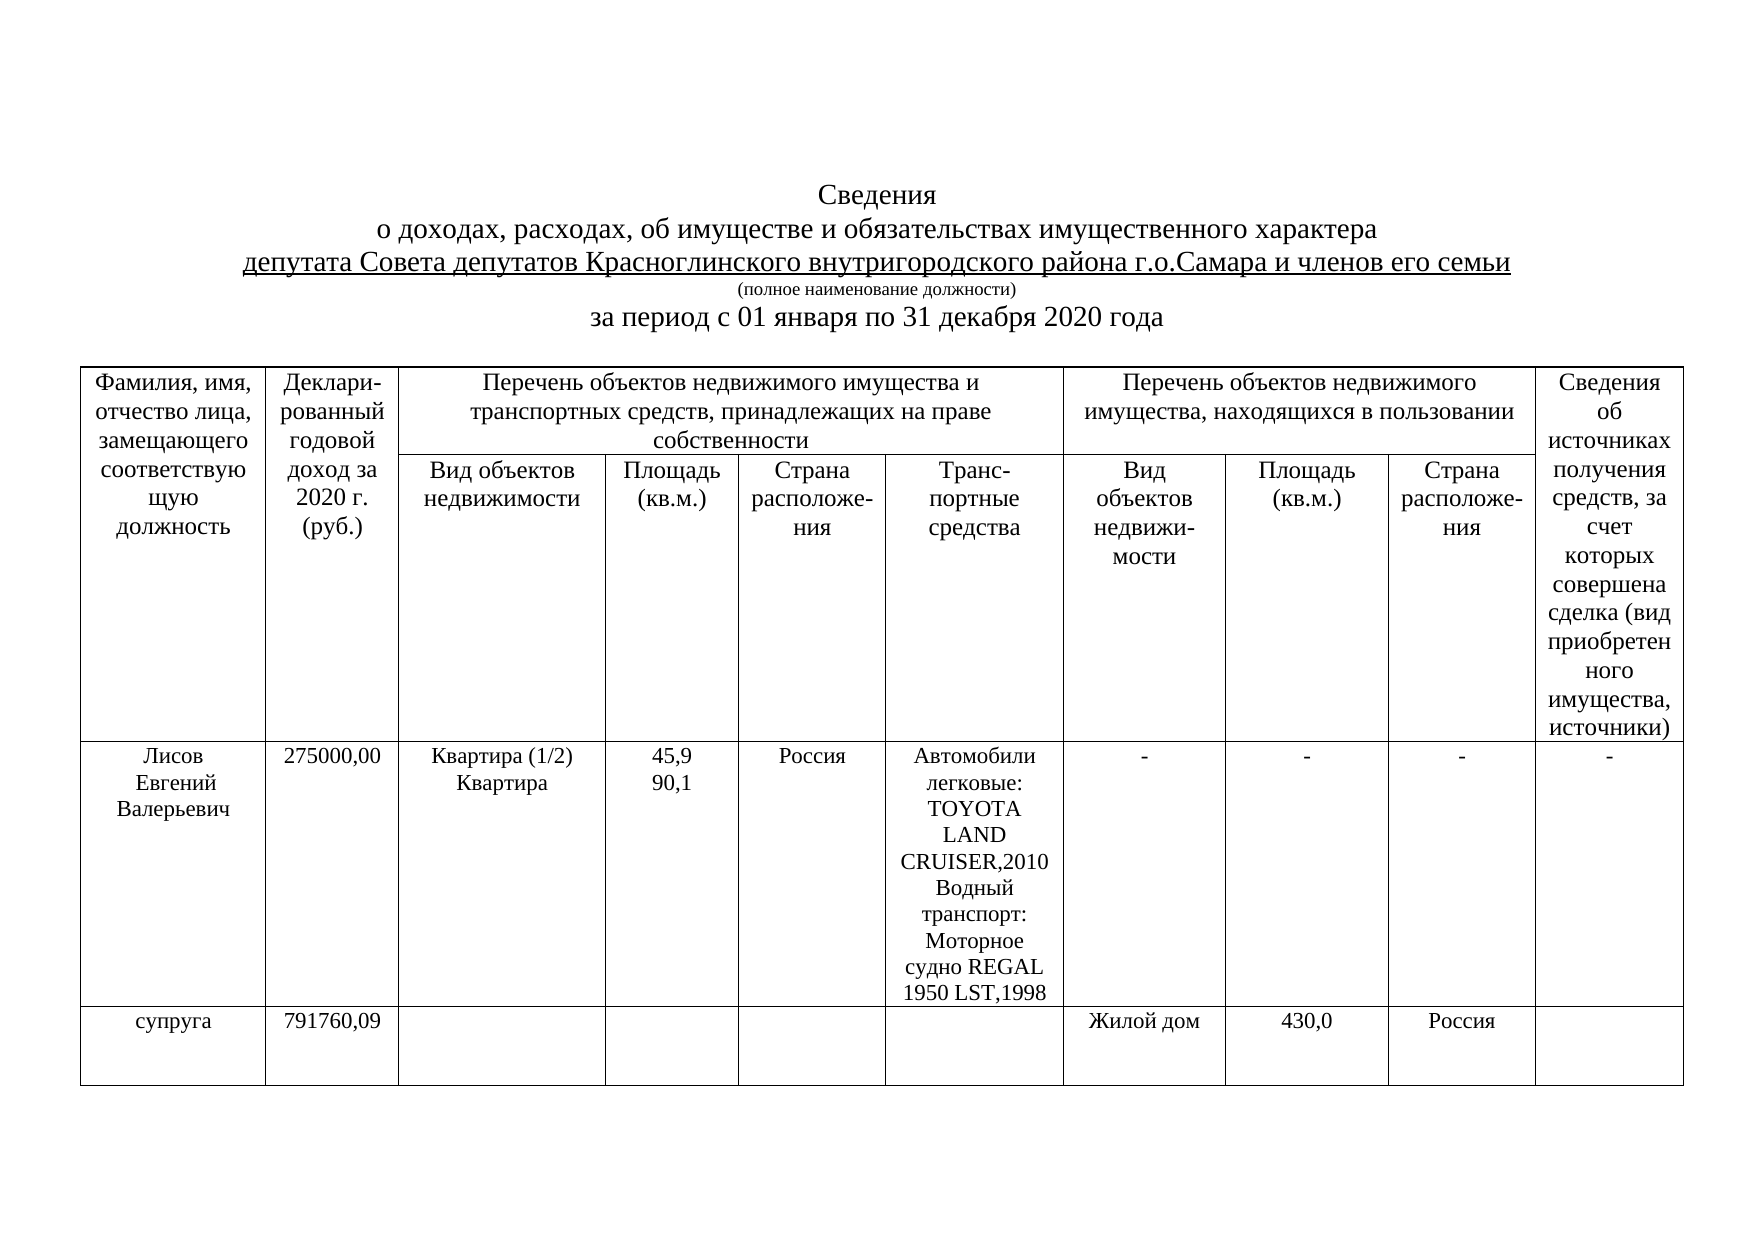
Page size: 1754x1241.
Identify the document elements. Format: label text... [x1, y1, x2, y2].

table_cell Вид объектов недвижимости [399, 455, 605, 741]
text о доходах, расходах, об имуществе и обязательствах имущественного характера [118, 211, 1636, 244]
table_cell [739, 1007, 885, 1085]
table_cell - [1536, 742, 1683, 1006]
table_cell Автомобили легковые: TOYOTA LAND CRUISER,2010 Водный транспорт: Моторное судно REGAL 1950 LST,1998 [886, 742, 1063, 1006]
table_cell Площадь (кв.м.) [606, 455, 738, 741]
table_header Перечень объектов недвижимого имущества и транспортных средств, принадлежащих на праве собственности [399, 368, 1063, 454]
table_cell Россия [739, 742, 885, 1006]
table_cell Россия [1389, 1007, 1535, 1085]
text депутата Совета депутатов Красноглинского внутригородского района г.о.Самара и членов его семьи [118, 244, 1636, 278]
table_cell 430,0 [1226, 1007, 1388, 1085]
table_cell супруга [81, 1007, 265, 1085]
table_header Сведения об источниках получения средств, за счет которых совершена сделка (вид приобретенного имущества, источники) [1536, 368, 1683, 741]
text (полное наименование должности) [118, 278, 1636, 299]
table_header Фамилия, имя, отчество лица, замещающего соответствующую должность [81, 368, 265, 741]
table_cell Лисов Евгений Валерьевич [81, 742, 265, 1006]
table_header Перечень объектов недвижимого имущества, находящихся в пользовании [1064, 368, 1535, 454]
table_cell - [1064, 742, 1225, 1006]
text Сведения [118, 177, 1636, 211]
table_cell 45,9 90,1 [606, 742, 738, 1006]
table_cell [886, 1007, 1063, 1085]
table_cell Транс-портные средства [886, 455, 1063, 741]
table_cell 791760,09 [266, 1007, 398, 1085]
table_cell [606, 1007, 738, 1085]
table_header Деклари-рованный годовой доход за 2020 г. (руб.) [266, 368, 398, 741]
table_cell Жилой дом [1064, 1007, 1225, 1085]
table_cell Площадь (кв.м.) [1226, 455, 1388, 741]
table_cell [399, 1007, 605, 1085]
table_cell - [1226, 742, 1388, 1006]
table_cell [1536, 1007, 1683, 1085]
table_cell Квартира (1/2) Квартира [399, 742, 605, 1006]
table_cell Страна расположе-ния [739, 455, 885, 741]
table_cell 275000,00 [266, 742, 398, 1006]
table_cell Страна расположе-ния [1389, 455, 1535, 741]
table_cell Вид объектов недвижи-мости [1064, 455, 1225, 741]
table_cell - [1389, 742, 1535, 1006]
text за период с 01 января по 31 декабря 2020 года [118, 299, 1636, 333]
